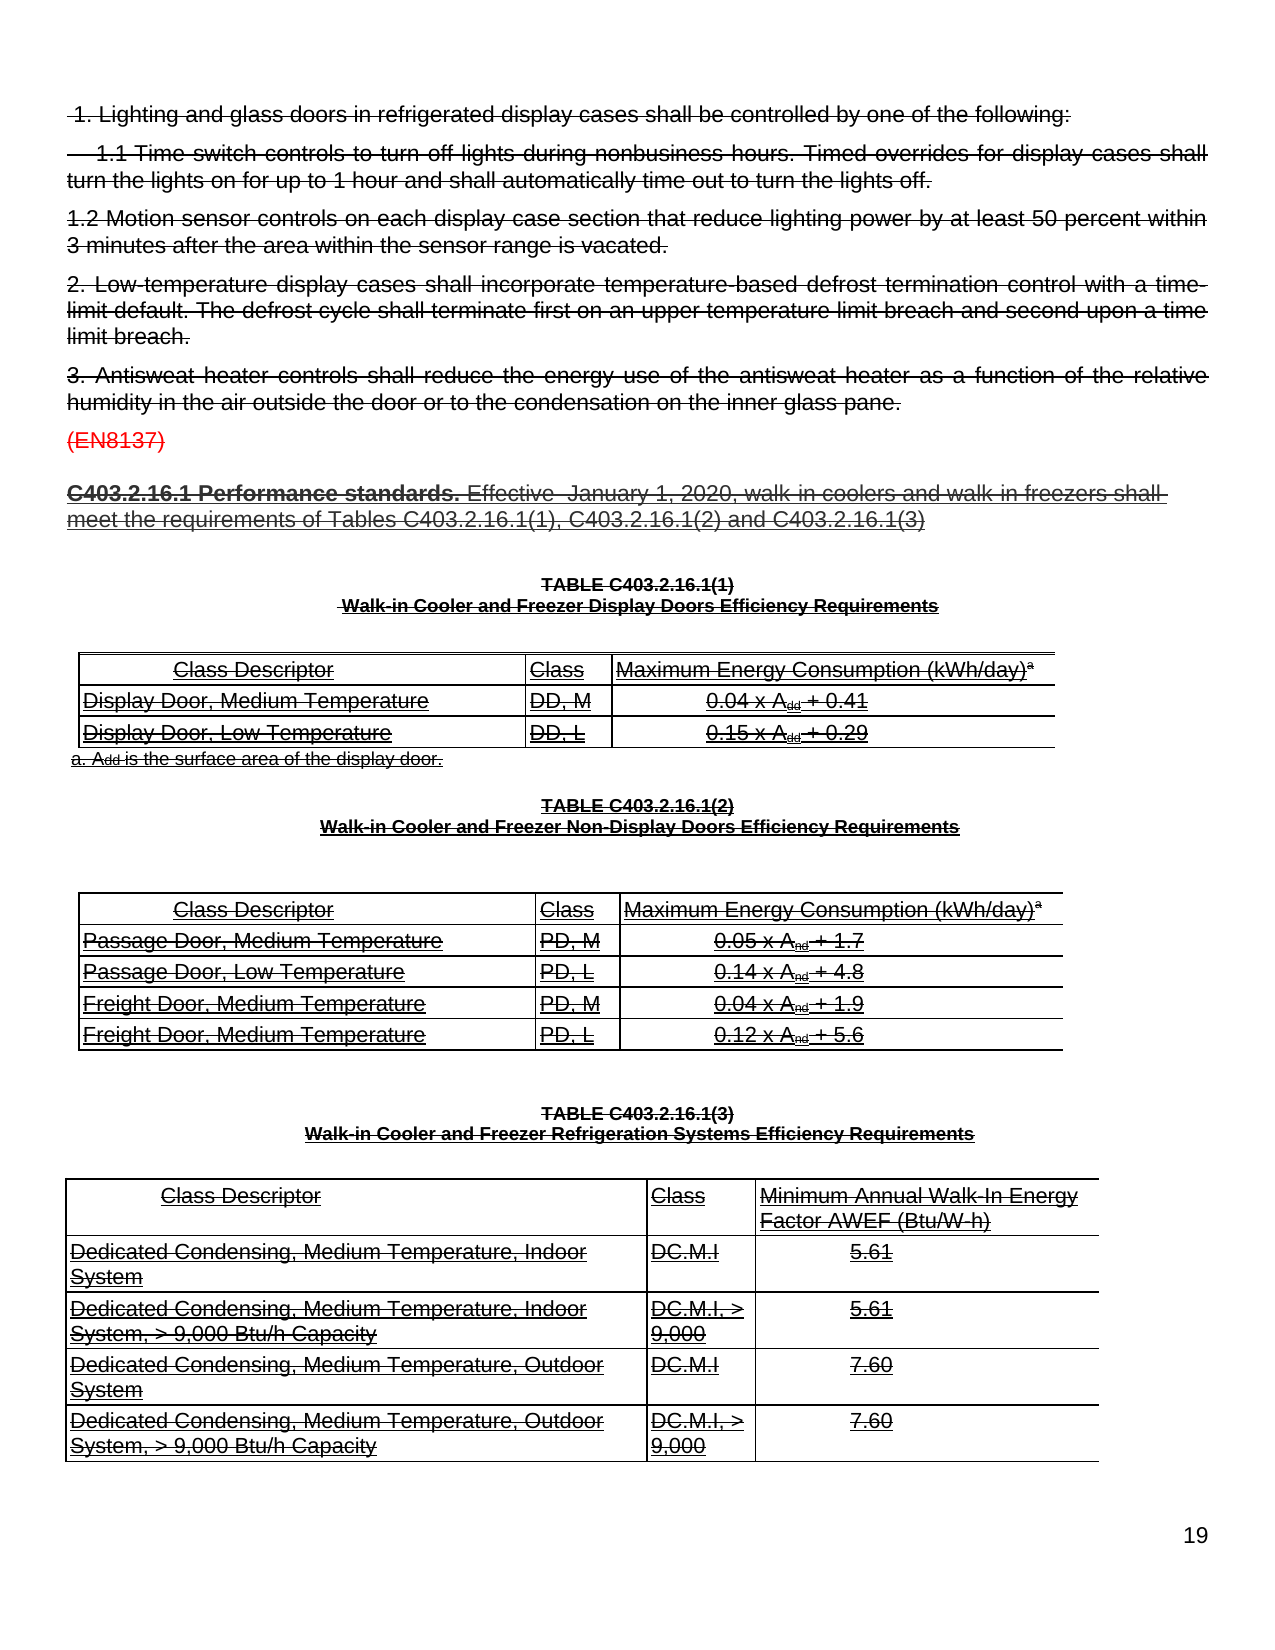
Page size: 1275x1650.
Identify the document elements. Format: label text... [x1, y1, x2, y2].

table_cell Dedicated Condensing, Medium Temperature, Outdoor System [67, 1349, 646, 1404]
text 1.1 Time switch controls to turn off lights during nonbusiness hours. Timed overrides for display cases shall turn the lights on for up to 1 hour and shall automatically time out to turn the lights off. [67, 156, 1208, 193]
table_cell DC.M.I [648, 1349, 755, 1404]
table_cell DC.M.I, > 9,000 [648, 1293, 755, 1348]
table_header Maximum Energy Consumption (kWh/day)a [621, 894, 1062, 923]
table_cell Passage Door, Medium Temperature [80, 925, 535, 955]
text TABLE C403.2.16.1(1) [67, 575, 1208, 596]
table_cell Display Door, Low Temperature [80, 717, 525, 747]
table_header Class [648, 1180, 755, 1234]
table_cell DD, M [526, 686, 611, 715]
text Walk-in Cooler and Freezer Refrigeration Systems Efficiency Requirements [71, 1124, 1208, 1145]
table_cell 0.14 x And + 4.8 [621, 957, 1062, 986]
table_cell 7.60 [756, 1349, 1099, 1404]
table_cell PD, M [536, 988, 619, 1018]
table_cell DD, L [526, 717, 611, 747]
table_header Class Descriptor [67, 1180, 646, 1234]
text a. Add is the surface area of the display door. [71, 748, 1208, 769]
text 2. Low-temperature display cases shall incorporate temperature-based defrost termination control with a time-limit default. The defrost cycle shall terminate first on an upper temperature limit breach and second upon a time limit breach. [67, 271, 1208, 285]
table_cell 5.61 [756, 1293, 1099, 1348]
table_cell PD, L [536, 1019, 619, 1049]
table_cell Dedicated Condensing, Medium Temperature, Indoor System [67, 1236, 646, 1291]
text TABLE C403.2.16.1(2) [426, 796, 848, 817]
table_cell Display Door, Medium Temperature [80, 686, 525, 715]
table_cell PD, M [536, 925, 619, 955]
table_header Class Descriptor [80, 655, 525, 684]
table_cell PD, L [536, 957, 619, 986]
text Walk-in Cooler and Freezer Non-Display Doors Efficiency Requirements [71, 817, 1208, 837]
table_cell DC.M.I, > 9,000 [648, 1406, 755, 1461]
table_header Maximum Energy Consumption (kWh/day)a [613, 655, 1055, 684]
text 3. Antisweat heater controls shall reduce the energy use of the antisweat heater as a function of the relative humidity in the air outside the door or to the condensation on the inner glass pane. [67, 378, 1208, 415]
text 3. Antisweat heater controls shall reduce the energy use of the antisweat heater as a function of the relative humidity in the air outside the door or to the condensation on the inner glass pane. [67, 362, 1208, 376]
text (EN8137) [67, 427, 1208, 454]
text C403.2.16.1 Performance standards. Effective January 1, 2020, walk-in coolers and walk-in freezers shall meet the requirements of Tables C403.2.16.1(1), C403.2.16.1(2) and C403.2.16.1(3) [67, 480, 1208, 533]
table_header Class [536, 894, 619, 923]
table_cell Dedicated Condensing, Medium Temperature, Indoor System, > 9,000 Btu/h Capacity [67, 1293, 646, 1348]
table_header Minimum Annual Walk-In Energy Factor AWEF (Btu/W-h) [756, 1180, 1099, 1234]
table_cell Dedicated Condensing, Medium Temperature, Outdoor System, > 9,000 Btu/h Capacity [67, 1406, 646, 1461]
table_cell 0.05 x And + 1.7 [621, 925, 1062, 955]
text TABLE C403.2.16.1(3) [426, 1103, 848, 1124]
table_cell Freight Door, Medium Temperature [80, 988, 535, 1018]
table_cell DC.M.I [648, 1236, 755, 1291]
table_cell 5.61 [756, 1236, 1099, 1291]
table_header Class [526, 655, 611, 684]
table_header Class Descriptor [80, 894, 535, 923]
table_cell 0.04 x And + 1.9 [621, 988, 1062, 1018]
text 1.2 Motion sensor controls on each display case section that reduce lighting power by at least 50 percent within 3 minutes after the area within the sensor range is vacated. [67, 205, 1208, 258]
table_cell Passage Door, Low Temperature [80, 957, 535, 986]
text 1.1 Time switch controls to turn off lights during nonbusiness hours. Timed overrides for display cases shall turn the lights on for up to 1 hour and shall automatically time out to turn the lights off. [67, 140, 1208, 154]
table_cell Freight Door, Medium Temperature [80, 1019, 535, 1049]
text Walk-in Cooler and Freezer Display Doors Efficiency Requirements [67, 596, 1208, 617]
text 2. Low-temperature display cases shall incorporate temperature-based defrost termination control with a time-limit default. The defrost cycle shall terminate first on an upper temperature limit breach and second upon a time limit breach. [67, 313, 1208, 350]
text 1. Lighting and glass doors in refrigerated display cases shall be controlled by one of the following: [67, 101, 1208, 128]
table_cell 0.04 x Add + 0.41 [613, 686, 1055, 715]
table_cell 0.15 x Add + 0.29 [613, 717, 1055, 747]
table_cell 7.60 [756, 1406, 1099, 1461]
text 2. Low-temperature display cases shall incorporate temperature-based defrost termination control with a time-limit default. The defrost cycle shall terminate first on an upper temperature limit breach and second upon a time limit breach. [67, 286, 1208, 311]
table_cell 0.12 x And + 5.6 [621, 1019, 1062, 1049]
